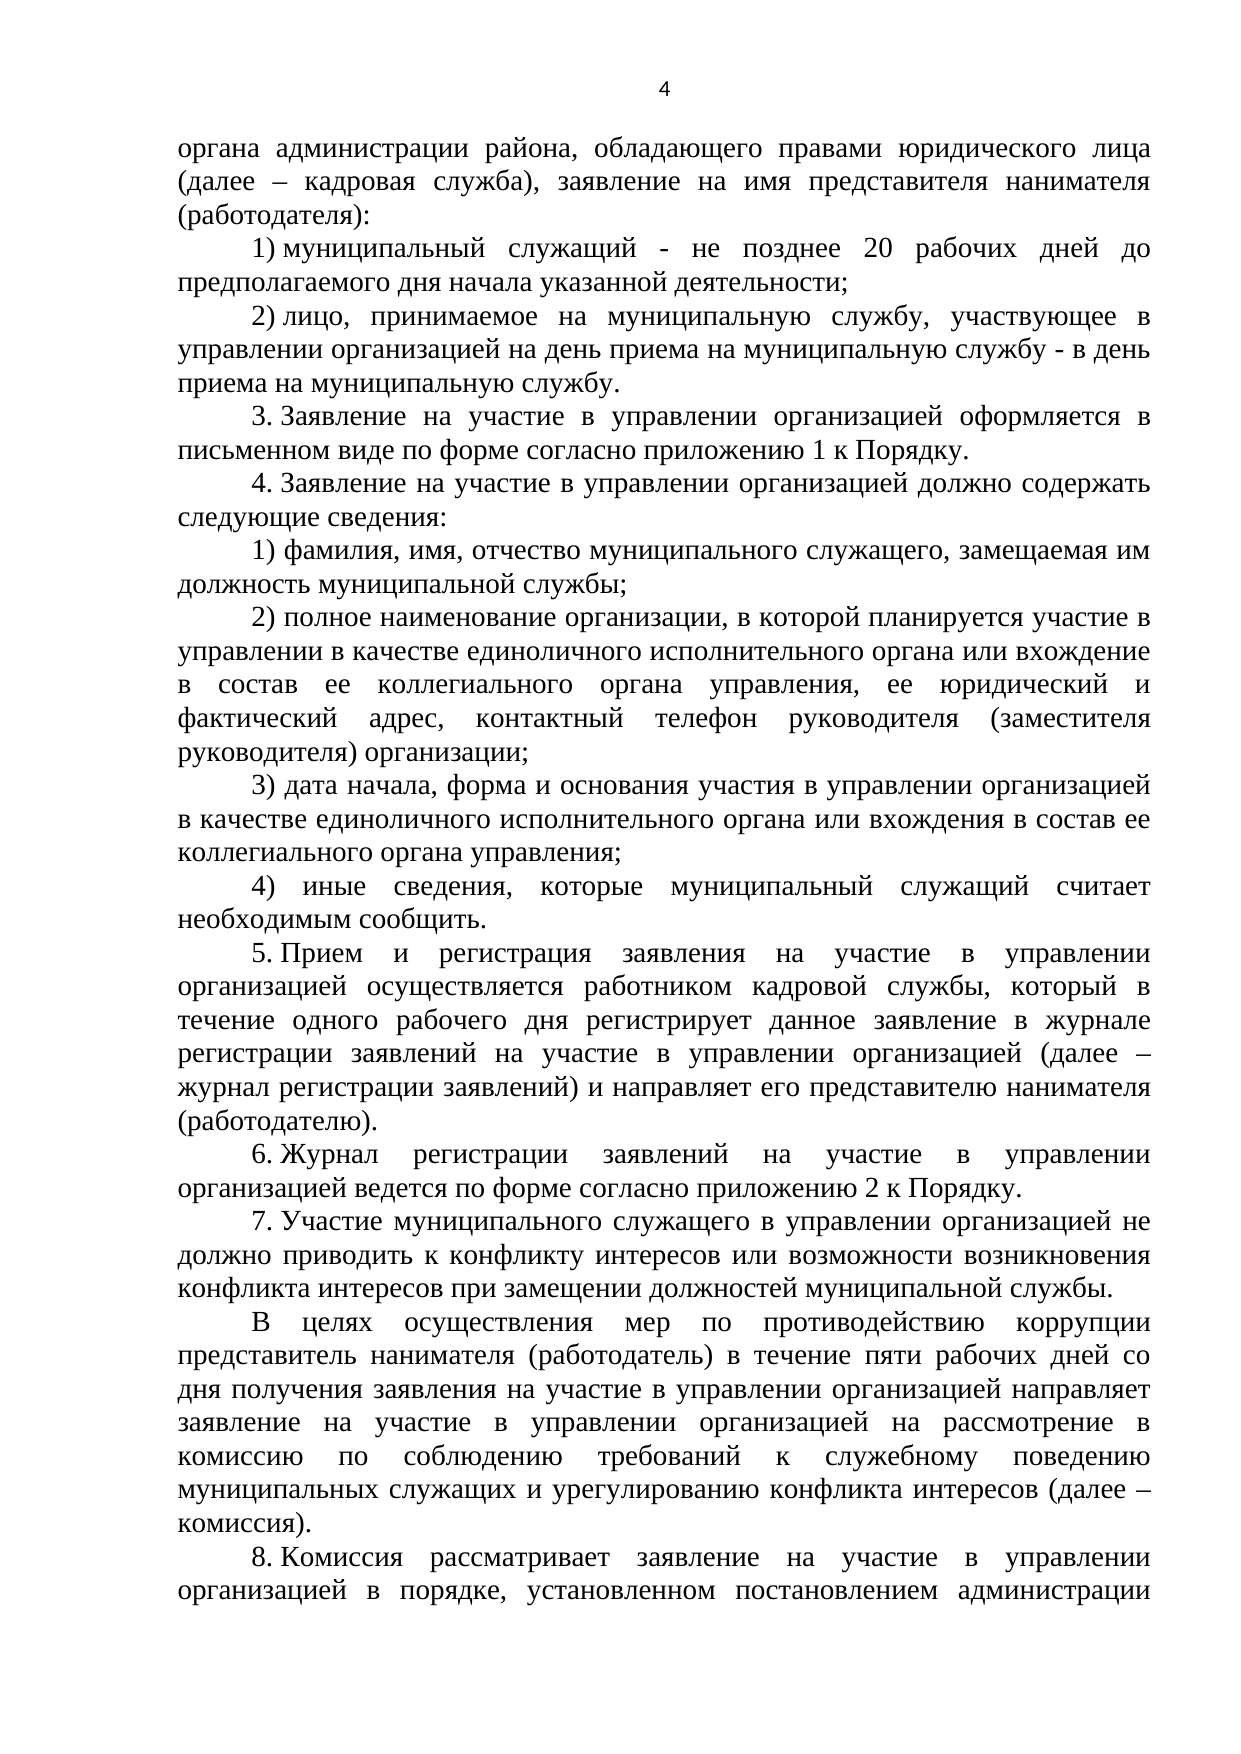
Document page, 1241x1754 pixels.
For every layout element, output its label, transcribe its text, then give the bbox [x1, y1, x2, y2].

text 5. Прием и регистрация заявления на участие в управлении организацией осуществляется работником кадровой службы, который в течение одного рабочего дня регистрирует данное заявление в журнале регистрации заявлений на участие в управлении организацией (далее – журнал регистрации заявлений) и направляет его представителю нанимателя (работодателю). [177, 935, 1152, 1136]
text 4) иные сведения, которые муниципальный служащий считает необходимым сообщить. [177, 868, 1152, 935]
text 3) дата начала, форма и основания участия в управлении организацией в качестве единоличного исполнительного органа или вхождения в состав ее коллегиального органа управления; [177, 767, 1152, 868]
text 3. Заявление на участие в управлении организацией оформляется в письменном виде по форме согласно приложению 1 к Порядку. [177, 398, 1152, 465]
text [177, 1539, 1152, 1606]
text 7. Участие муниципального служащего в управлении организацией не должно приводить к конфликту интересов или возможности возникновения конфликта интересов при замещении должностей муниципальной службы. [177, 1203, 1152, 1304]
text 1) муниципальный служащий - не позднее 20 рабочих дней до предполагаемого дня начала указанной деятельности; [177, 231, 1152, 298]
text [177, 130, 1152, 231]
text 1) фамилия, имя, отчество муниципального служащего, замещаемая им должность муниципальной службы; [177, 532, 1152, 599]
text В целях осуществления мер по противодействию коррупции представитель нанимателя (работодатель) в течение пяти рабочих дней со дня получения заявления на участие в управлении организацией направляет заявление на участие в управлении организацией на рассмотрение в комиссию по соблюдению требований к служебному поведению муниципальных служащих и урегулированию конфликта интересов (далее – комиссия). [177, 1304, 1152, 1539]
text 6. Журнал регистрации заявлений на участие в управлении организацией ведется по форме согласно приложению 2 к Порядку. [177, 1136, 1152, 1203]
text 2) лицо, принимаемое на муниципальную службу, участвующее в управлении организацией на день приема на муниципальную службу - в день приема на муниципальную службу. [177, 298, 1152, 398]
text 2) полное наименование организации, в которой планируется участие в управлении в качестве единоличного исполнительного органа или вхождение в состав ее коллегиального органа управления, ее юридический и фактический адрес, контактный телефон руководителя (заместителя руководителя) организации; [177, 599, 1152, 767]
text 4. Заявление на участие в управлении организацией должно содержать следующие сведения: [177, 465, 1152, 532]
